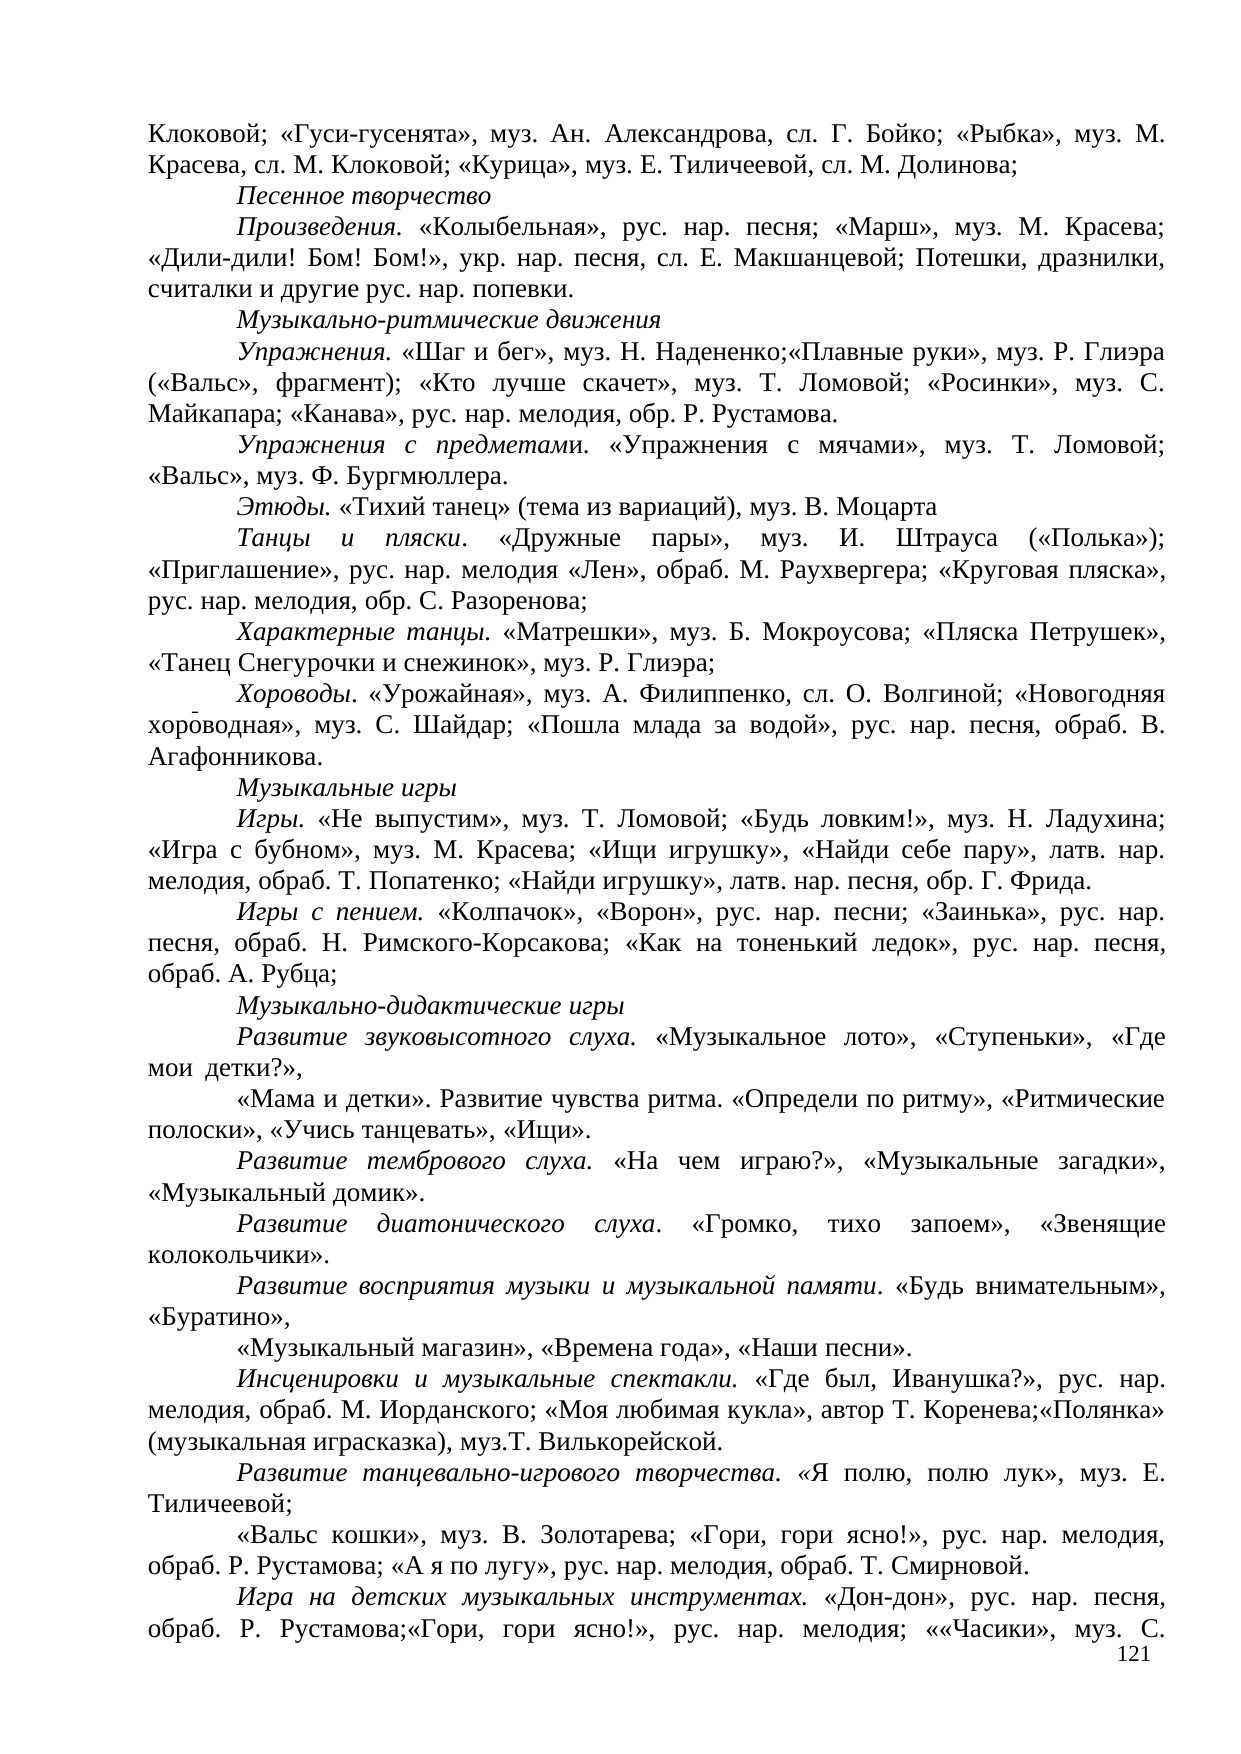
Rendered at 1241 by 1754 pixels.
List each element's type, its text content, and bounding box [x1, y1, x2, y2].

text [148, 117, 1166, 179]
text Развитие звуковысотного слуха. «Музыкальное лото», «Ступеньки», «Где мои детки?», [148, 1020, 1166, 1082]
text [148, 1581, 1166, 1643]
text «Вальс кошки», муз. В. Золотарева; «Гори, гори ясно!», рус. нар. мелодия, обраб. Р. Рустамова; «А я по лугу», рус. нар. мелодия, обраб. Т. Смирновой. [148, 1518, 1166, 1581]
text Игры. «Не выпустим», муз. Т. Ломовой; «Будь ловким!», муз. Н. Ладухина; «Игра с бубном», муз. М. Красева; «Ищи игрушку», «Найди себе пару», латв. нар. мелодия, обраб. Т. Попатенко; «Найди игрушку», латв. нар. песня, обр. Г. Фрида. [148, 802, 1166, 895]
text Развитие восприятия музыки и музыкальной памяти. «Будь внимательным», «Буратино», [148, 1269, 1166, 1331]
text Музыкально-ритмические движения [148, 303, 1166, 335]
text «Музыкальный магазин», «Времена года», «Наши песни». [148, 1331, 1166, 1362]
text Инсценировки и музыкальные спектакли. «Где был, Иванушка?», рус. нар. мелодия, обраб. М. Иорданского; «Моя любимая кукла», автор Т. Коренева;«Полянка» (музыкальная играсказка), муз.Т. Вилькорейской. [148, 1362, 1166, 1456]
text Упражнения. «Шаг и бег», муз. Н. Надененко;«Плавные руки», муз. Р. Глиэра («Вальс», фрагмент); «Кто лучше скачет», муз. Т. Ломовой; «Росинки», муз. С. Майкапара; «Канава», рус. нар. мелодия, обр. Р. Рустамова. [148, 335, 1166, 428]
text Развитие диатонического слуха. «Громко, тихо запоем», «Звенящие колокольчики». [148, 1207, 1166, 1269]
text Музыкально-дидактические игры [148, 989, 1166, 1020]
text Хороводы. «Урожайная», муз. А. Филиппенко, сл. О. Волгиной; «Новогодняя хороводная», муз. С. Шайдар; «Пошла млада за водой», рус. нар. песня, обраб. В. Агафонникова. [148, 677, 1166, 771]
text Развитие танцевально-игрового творчества. «Я полю, полю лук», муз. Е. Тиличеевой; [148, 1456, 1166, 1518]
text «Мама и детки». Развитие чувства ритма. «Определи по ритму», «Ритмические полоски», «Учись танцевать», «Ищи». [148, 1082, 1166, 1144]
text Песенное творчество [148, 179, 1166, 210]
text Упражнения с предметами. «Упражнения с мячами», муз. Т. Ломовой; «Вальс», муз. Ф. Бургмюллера. [148, 428, 1166, 490]
text Музыкальные игры [148, 771, 1166, 802]
text Игры с пением. «Колпачок», «Ворон», рус. нар. песни; «Заинька», рус. нар. песня, обраб. Н. Римского-Корсакова; «Как на тоненький ледок», рус. нар. песня, обраб. А. Рубца; [148, 895, 1166, 989]
text Характерные танцы. «Матрешки», муз. Б. Мокроусова; «Пляска Петрушек», «Танец Снегурочки и снежинок», муз. Р. Глиэра; [148, 615, 1166, 677]
text Произведения. «Колыбельная», рус. нар. песня; «Марш», муз. М. Красева; «Дили-дили! Бом! Бом!», укр. нар. песня, сл. Е. Макшанцевой; Потешки, дразнилки, считалки и другие рус. нар. попевки. [148, 210, 1166, 303]
text Развитие тембрового слуха. «На чем играю?», «Музыкальные загадки», «Музыкальный домик». [148, 1144, 1166, 1207]
text Этюды. «Тихий танец» (тема из вариаций), муз. В. Моцарта [148, 490, 1166, 522]
text Танцы и пляски. «Дружные пары», муз. И. Штрауса («Полька»); «Приглашение», рус. нар. мелодия «Лен», обраб. М. Раухвергера; «Круговая пляска», рус. нар. мелодия, обр. С. Разоренова; [148, 522, 1166, 615]
